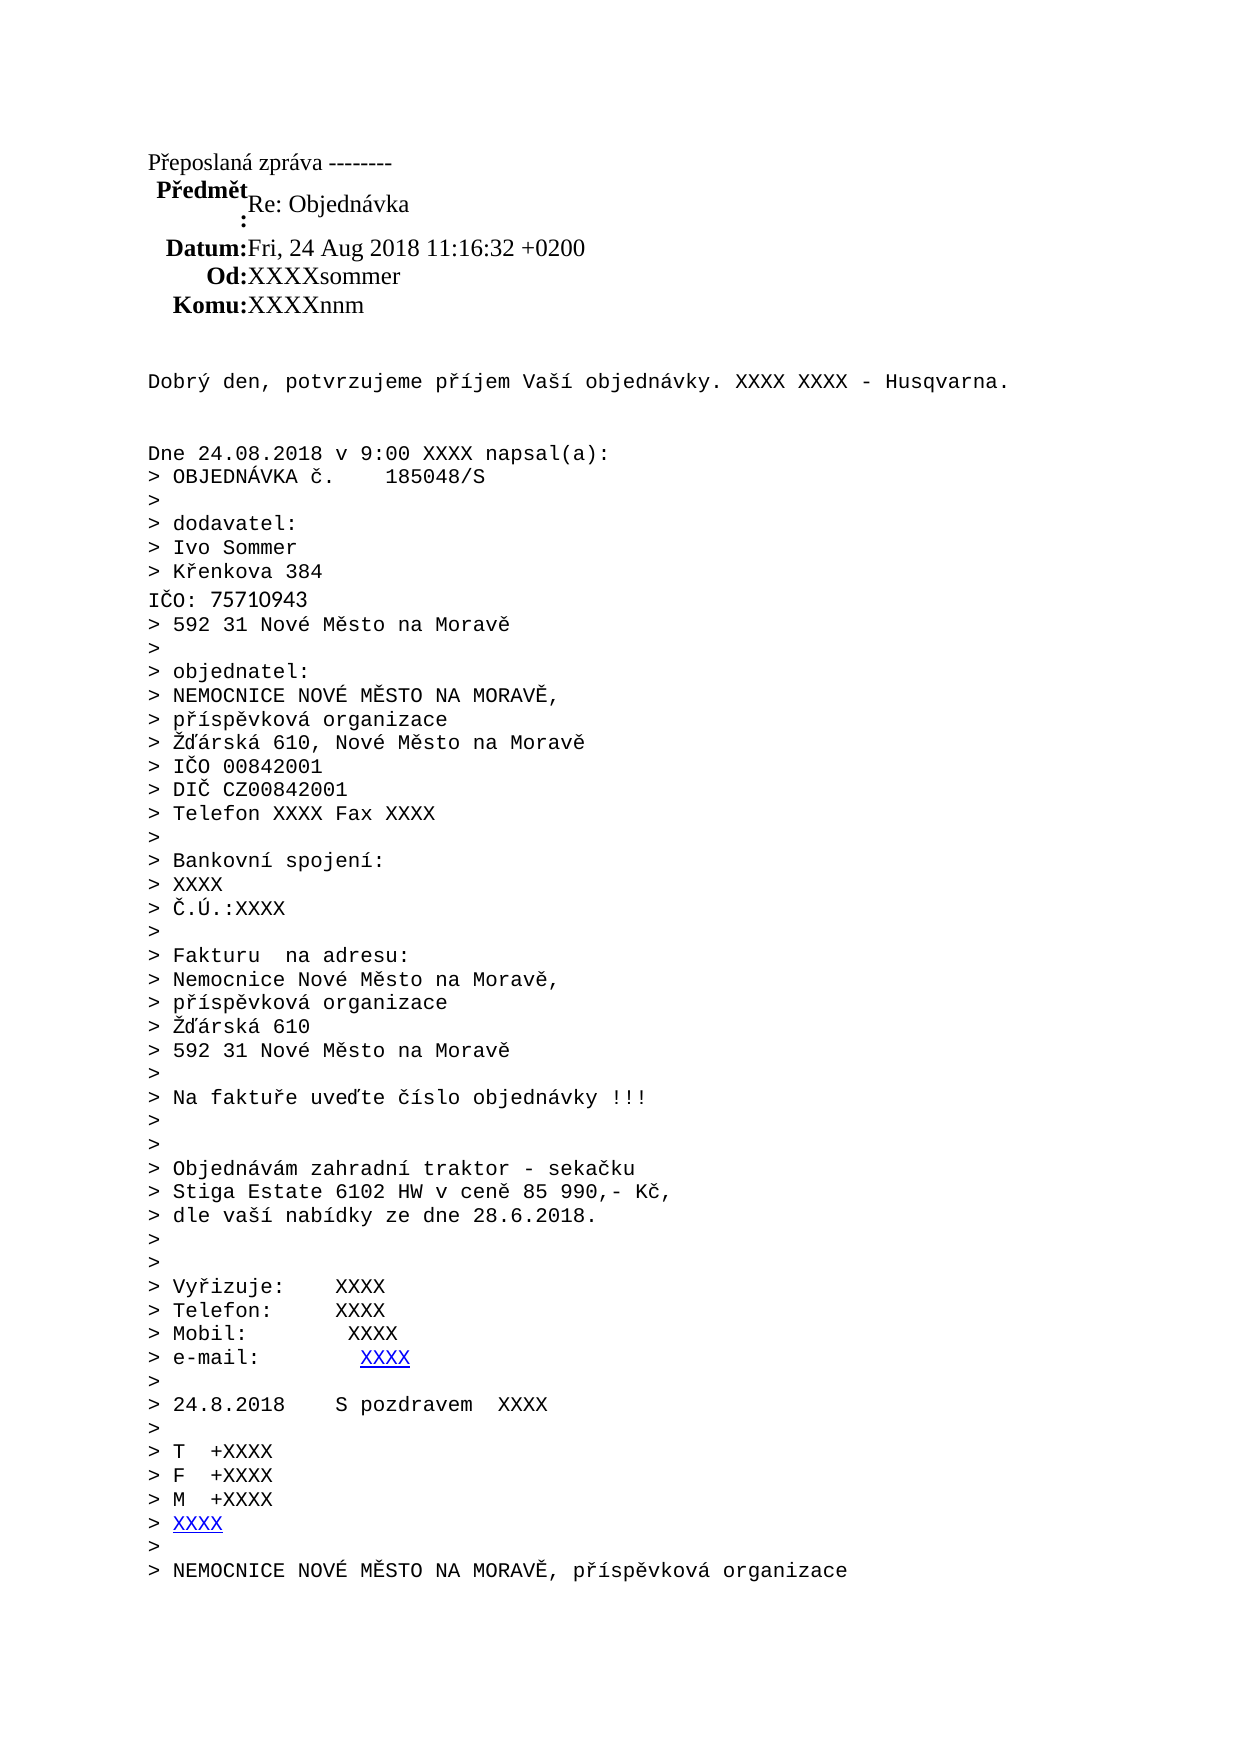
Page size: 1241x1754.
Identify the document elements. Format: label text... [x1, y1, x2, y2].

text > Křenkova 384 [148, 561, 1093, 584]
text > Žďárská 610, Nové Město na Moravě [148, 732, 1093, 756]
table_cell XXXXnnm [248, 290, 585, 319]
text > T +XXXX [148, 1442, 1093, 1465]
text > [148, 1111, 1093, 1134]
table_cell Fri, 24 Aug 2018 11:16:32 +0200 [248, 233, 585, 261]
text > M +XXXX [148, 1489, 1093, 1512]
text > [148, 1063, 1093, 1087]
text > příspěvková organizace [148, 992, 1093, 1016]
text > [148, 490, 1093, 513]
text > Vyřizuje: XXXX [148, 1276, 1093, 1300]
text > Na faktuře uveďte číslo objednávky !!! [148, 1087, 1093, 1111]
text Dobrý den, potvrzujeme příjem Vaší objednávky. XXXX XXXX - Husqvarna. [148, 372, 1093, 395]
text > [148, 1134, 1093, 1158]
text > 24.8.2018 S pozdravem XXXX [148, 1394, 1093, 1418]
text > IČO 00842001 [148, 756, 1093, 779]
text > 592 31 Nové Město na Moravě [148, 1039, 1093, 1063]
text > příspěvková organizace [148, 708, 1093, 732]
text IČO: 75710943 [148, 584, 1093, 614]
text Přeposlaná zpráva -------- [148, 148, 1093, 175]
table_cell Komu: [148, 290, 247, 319]
text > F +XXXX [148, 1465, 1093, 1489]
text > [148, 1229, 1093, 1252]
text > Ivo Sommer [148, 537, 1093, 561]
text Dne 24.08.2018 v 9:00 XXXX napsal(a): [148, 442, 1093, 466]
text > NEMOCNICE NOVÉ MĚSTO NA MORAVĚ, [148, 685, 1093, 708]
table_cell Datum: [148, 233, 247, 261]
text > [148, 827, 1093, 850]
text > Telefon: XXXX [148, 1300, 1093, 1323]
table_header Předmět: [148, 175, 247, 233]
text > Bankovní spojení: [148, 850, 1093, 874]
text > 592 31 Nové Město na Moravě [148, 614, 1093, 638]
text > Nemocnice Nové Město na Moravě, [148, 969, 1093, 992]
text > e-mail: XXXX [148, 1347, 1093, 1371]
text > [148, 1418, 1093, 1442]
text > Žďárská 610 [148, 1016, 1093, 1039]
text > Objednávám zahradní traktor - sekačku [148, 1158, 1093, 1181]
text > Telefon XXXX Fax XXXX [148, 803, 1093, 827]
text > NEMOCNICE NOVÉ MĚSTO NA MORAVĚ, příspěvková organizace [148, 1560, 1093, 1583]
text > Fakturu na adresu: [148, 945, 1093, 969]
text > dle vaší nabídky ze dne 28.6.2018. [148, 1205, 1093, 1229]
text > dodavatel: [148, 513, 1093, 537]
text > [148, 1536, 1093, 1560]
text > [148, 921, 1093, 945]
text > XXXX [148, 874, 1093, 898]
table_cell Od: [148, 261, 247, 290]
text > [148, 1371, 1093, 1394]
text > OBJEDNÁVKA č. 185048/S [148, 466, 1093, 490]
table_header Re: Objednávka [248, 175, 585, 233]
text > objednatel: [148, 661, 1093, 685]
text > [148, 638, 1093, 661]
text > Č.Ú.:XXXX [148, 898, 1093, 921]
table_cell XXXXsommer [248, 261, 585, 290]
text > [148, 1252, 1093, 1276]
text > Stiga Estate 6102 HW v ceně 85 990,- Kč, [148, 1181, 1093, 1205]
text > XXXX [148, 1512, 1093, 1536]
text > DIČ CZ00842001 [148, 779, 1093, 803]
text > Mobil: XXXX [148, 1323, 1093, 1347]
